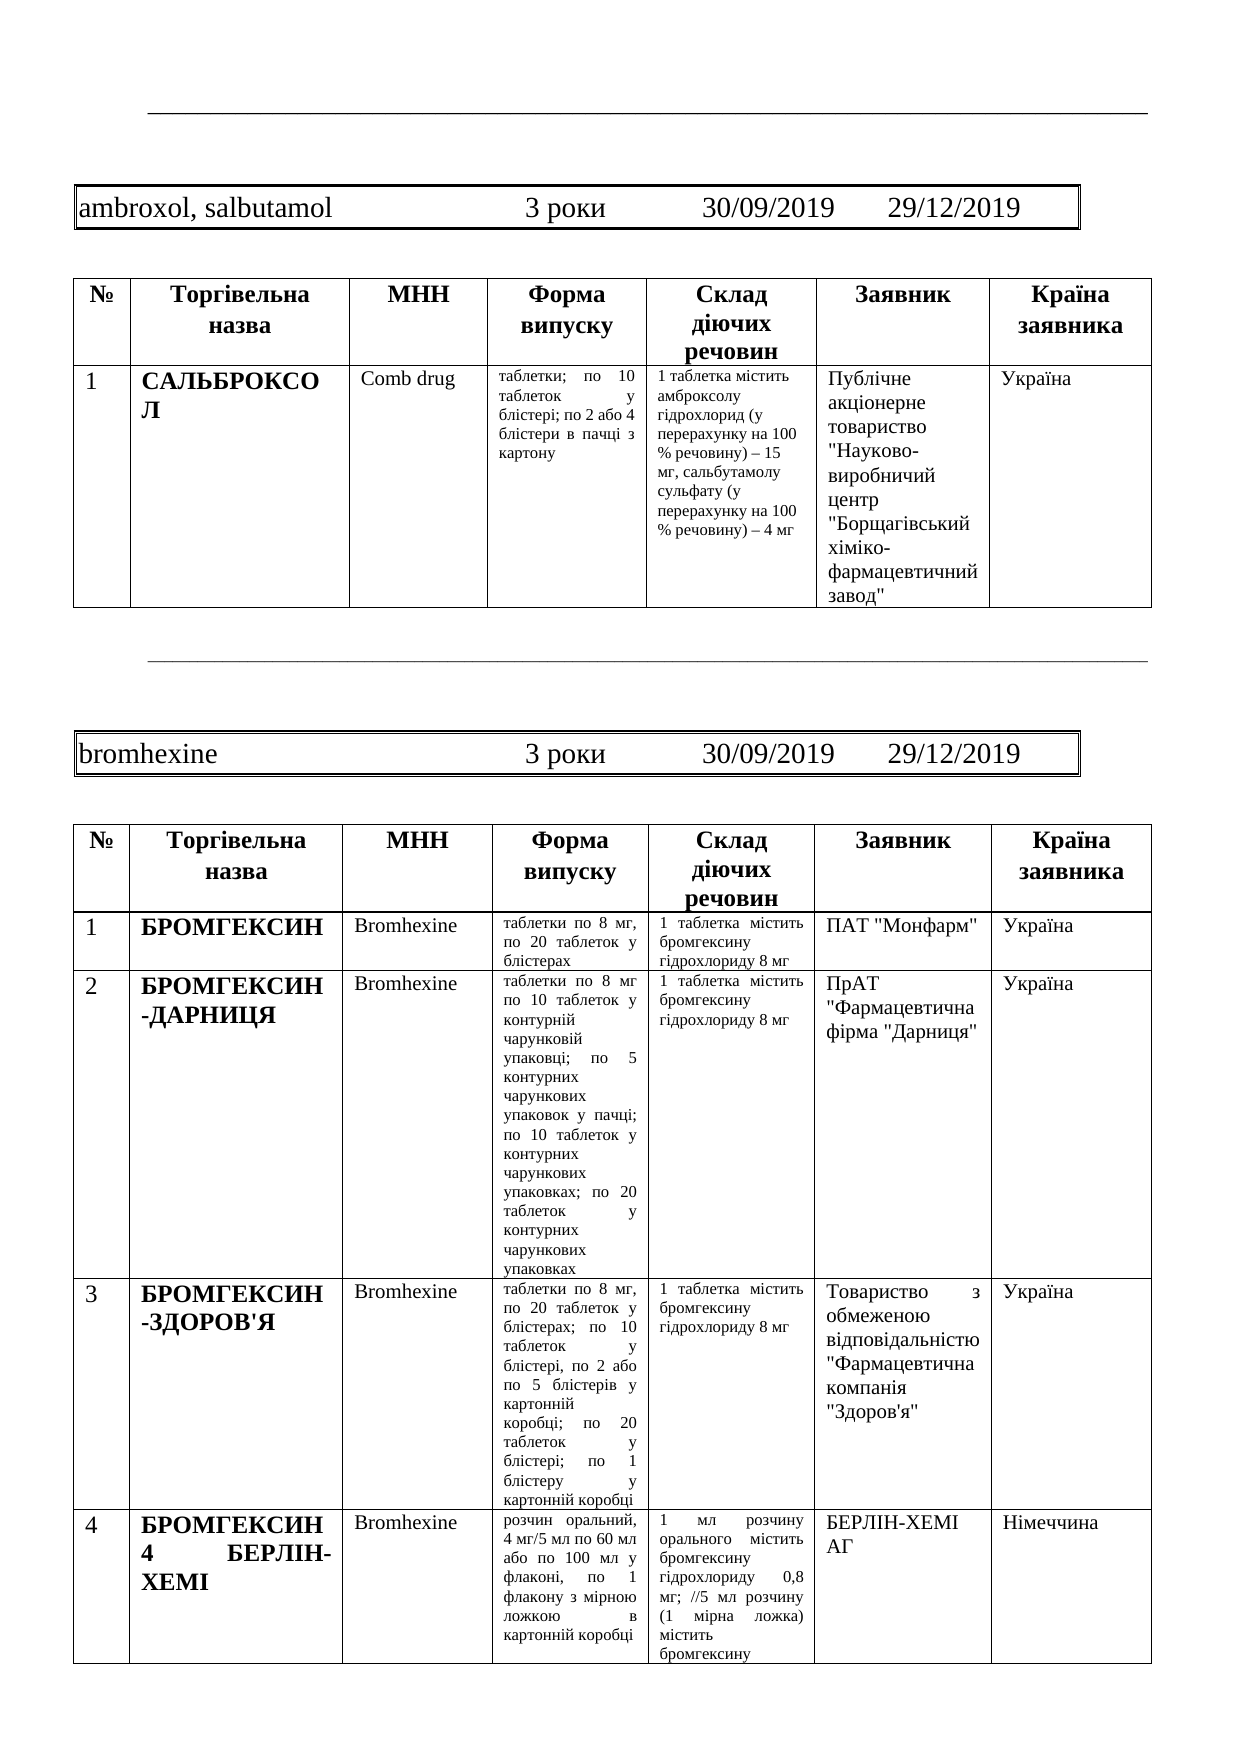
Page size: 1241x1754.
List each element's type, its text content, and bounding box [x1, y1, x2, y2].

table_header 29/12/2019 [884, 187, 1078, 227]
table_cell Товариство з обмеженою відповідальністю "Фармацевтична компанія "Здоров'я" [815, 1279, 991, 1509]
table_cell таблетки по 8 мг, по 20 таблеток у блістерах; по 10 таблеток у блістері, по 2 або по 5 блістерів у картонній коробці; по 20 таблеток у блістері; по 1 блістеру у картонній коробці [493, 1279, 648, 1509]
table_cell 1 таблетка містить амброксолу гідрохлорид (у перерахунку на 100 % речовину) – 15 мг, сальбутамолу сульфату (у перерахунку на 100 % речовину) – 4 мг [647, 366, 816, 607]
table_cell 3 [74, 1279, 129, 1509]
table_header 30/09/2019 [699, 734, 884, 773]
table_cell 1 таблетка містить бромгексину гідрохлориду 8 мг [649, 1279, 814, 1509]
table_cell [130, 1510, 342, 1663]
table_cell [649, 1510, 814, 1663]
table_cell 1 таблетка містить бромгексину гідрохлориду 8 мг [649, 971, 814, 1278]
table_header Склад діючих речовин [649, 825, 814, 911]
table_header МНН [350, 279, 487, 365]
table_cell Україна [992, 971, 1151, 1278]
text ________________________________________________________________________________________________________________________ [148, 645, 1152, 664]
table_cell таблетки; по 10 таблеток у блістері; по 2 або 4 блістери в пачці з картону [488, 366, 646, 607]
table_header Торгівельна назва [131, 279, 349, 365]
table_cell ПАТ "Монфарм" [815, 913, 991, 970]
table_cell БРОМГЕКСИН [130, 913, 342, 970]
table_cell Україна [992, 1279, 1151, 1509]
table_cell 2 [74, 971, 129, 1278]
table_cell Україна [990, 366, 1151, 607]
table_cell САЛЬБРОКСОЛ [131, 366, 349, 607]
table_cell таблетки по 8 мг по 10 таблеток у контурній чарунковій упаковці; по 5 контурних чарункових упаковок у пачці; по 10 таблеток у контурних чарункових упаковках; по 20 таблеток у контурних чарункових упаковках [493, 971, 648, 1278]
table_header Заявник [817, 279, 989, 365]
table_header Форма випуску [493, 825, 648, 911]
table_header № [74, 279, 130, 365]
text ________________________________________________________________________________ [148, 88, 1152, 117]
table_cell Публічне акціонерне товариство "Науково-виробничий центр "Борщагівський хіміко-фармацевтичний завод" [817, 366, 989, 607]
table_cell 1 [74, 366, 130, 607]
table_cell БРОМГЕКСИН-ДАРНИЦЯ [130, 971, 342, 1278]
table_header Торгівельна назва [130, 825, 342, 911]
table_header Країна заявника [992, 825, 1151, 911]
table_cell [493, 1510, 648, 1663]
table_cell Comb drug [350, 366, 487, 607]
table_cell Bromhexine [343, 1279, 492, 1509]
table_header Країна заявника [990, 279, 1151, 365]
table_header Форма випуску [488, 279, 646, 365]
table_cell БРОМГЕКСИН-ЗДОРОВ'Я [130, 1279, 342, 1509]
table_header bromhexine [77, 734, 522, 773]
table_cell 4 [74, 1510, 129, 1663]
table_cell БЕРЛІН-ХЕМІ АГ [815, 1510, 991, 1663]
table_cell Bromhexine [343, 1510, 492, 1663]
table_header 30/09/2019 [699, 187, 884, 227]
table_header Склад діючих речовин [647, 279, 816, 365]
table_cell 1 [74, 913, 129, 970]
table_header 3 роки [522, 187, 699, 227]
table_cell Bromhexine [343, 971, 492, 1278]
table_cell 1 таблетка містить бромгексину гідрохлориду 8 мг [649, 913, 814, 970]
table_cell таблетки по 8 мг, по 20 таблеток у блістерах [493, 913, 648, 970]
table_cell Bromhexine [343, 913, 492, 970]
table_header № [74, 825, 129, 911]
table_header 3 роки [522, 734, 699, 773]
table_header 29/12/2019 [884, 734, 1078, 773]
table_cell ПрАТ "Фармацевтична фірма "Дарниця" [815, 971, 991, 1278]
table_cell Німеччина [992, 1510, 1151, 1663]
table_header ambroxol, salbutamol [77, 187, 522, 227]
table_cell Україна [992, 913, 1151, 970]
table_header МНН [343, 825, 492, 911]
table_header Заявник [815, 825, 991, 911]
